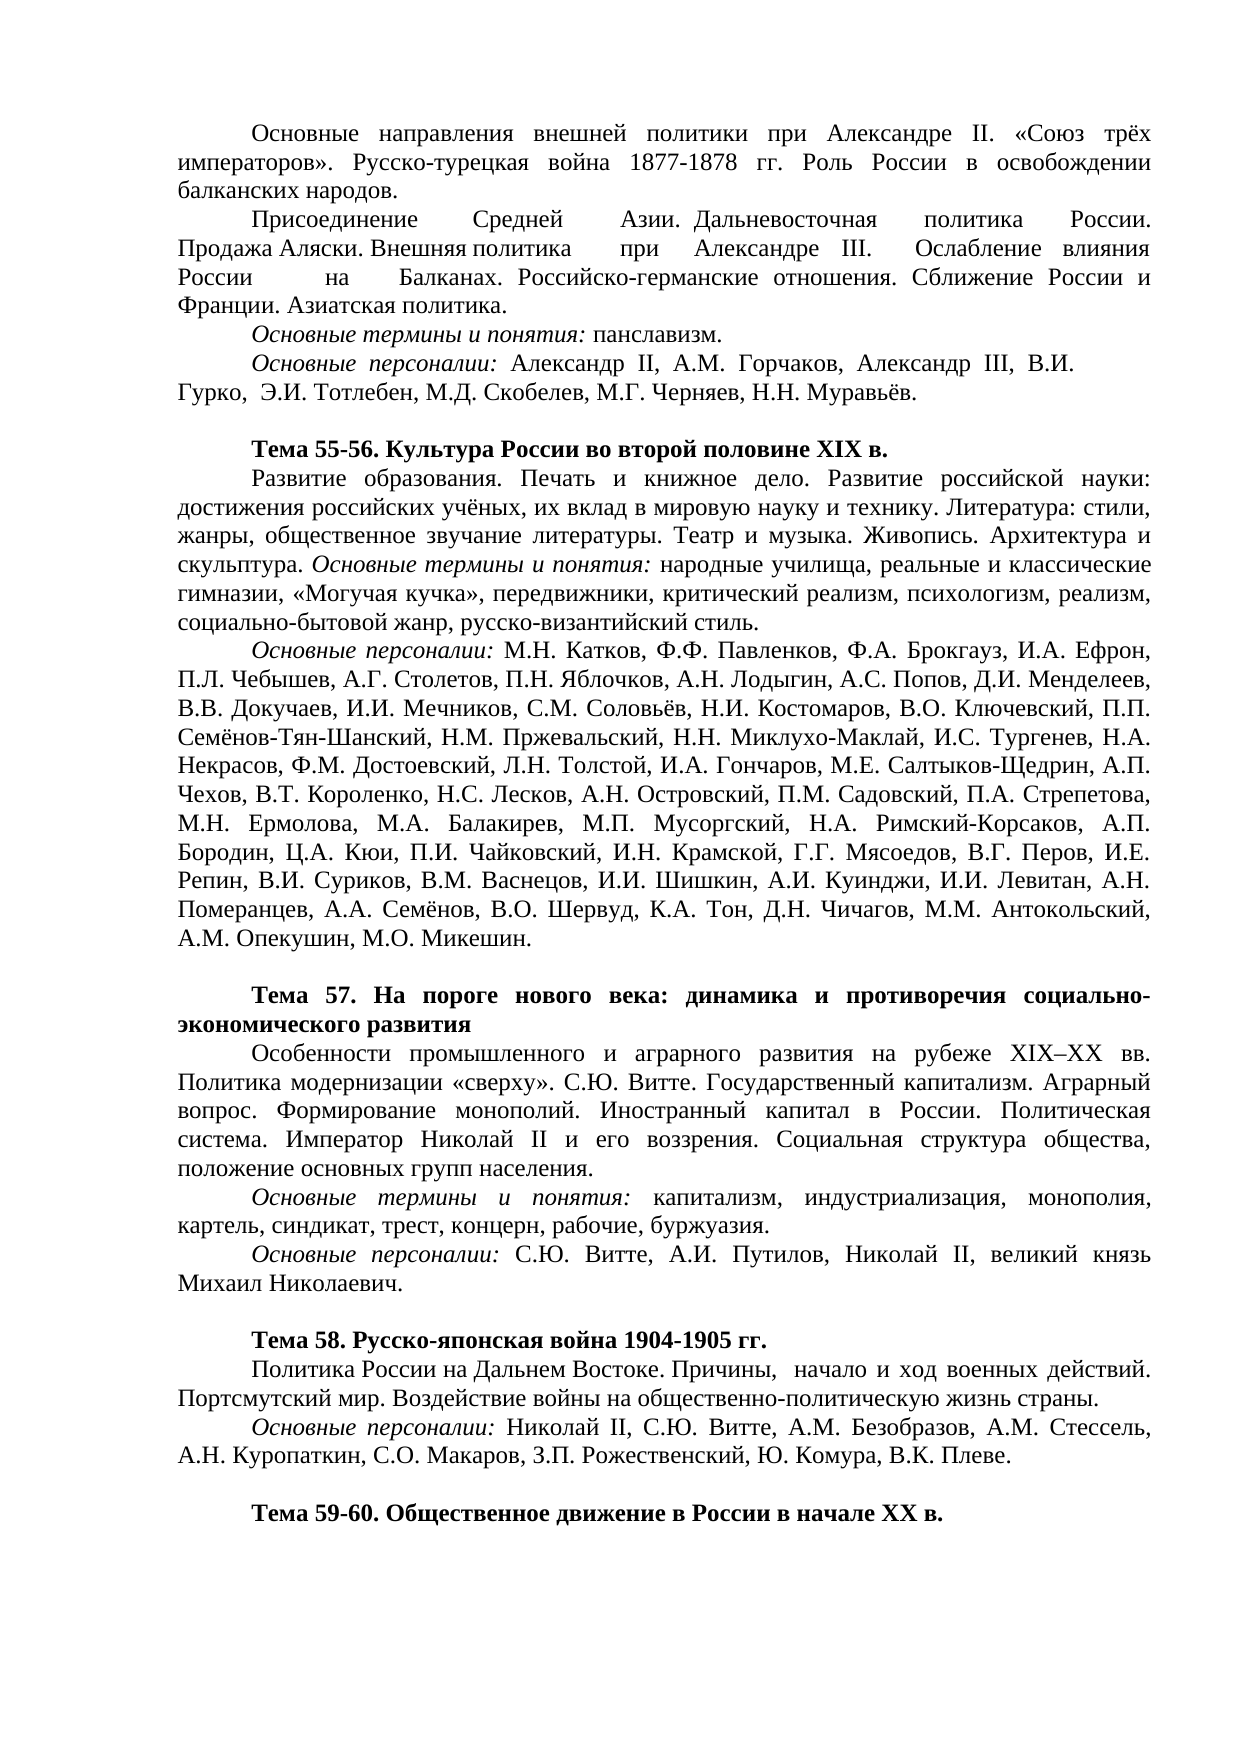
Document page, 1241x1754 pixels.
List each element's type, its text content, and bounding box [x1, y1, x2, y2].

text Основные персоналии: С.Ю. Витте, А.И. Путилов, Николай II, великий князь Михаил Николаевич. [177, 1239, 1152, 1297]
text Основные термины и понятия: панславизм. [177, 319, 1152, 348]
text Основные направления внешней политики при Александре II. «Союз трёх императоров». Русско-турецкая война 1877-1878 гг. Роль России в освобождении балканских народов. [177, 118, 1152, 204]
text Тема 58. Русско-японская война 1904-1905 гг. [177, 1326, 1152, 1354]
text Развитие образования. Печать и книжное дело. Развитие российской науки: достижения российских учёных, их вклад в мировую науку и технику. Литература: стили, жанры, общественное звучание литературы. Театр и музыка. Живопись. Архитектура и скульптура. Основные термины и понятия: народные училища, реальные и классические гимназии, «Могучая кучка», передвижники, критический реализм, психологизм, реализм, социально-бытовой жанр, русско-византийский стиль. [177, 463, 1152, 636]
text Тема 59-60. Общественное движение в России в начале XX в. [177, 1498, 1152, 1527]
text Основные персоналии: Александр II, А.М. Горчаков, Александр III, В.И. Гурко, Э.И. Тотлебен, М.Д. Скобелев, М.Г. Черняев, Н.Н. Муравьёв. [177, 348, 1152, 406]
text Присоединение Средней Азии. Дальневосточная политика России. Продажа Аляски. Внешняя политика при Александре III. Ослабление влияния России на Балканах. Российско-германские отношения. Сближение России и Франции. Азиатская политика. [177, 204, 1152, 319]
text Тема 55-56. Культура России во второй половине XIX в. [177, 434, 1152, 463]
text Особенности промышленного и аграрного развития на рубеже XIX–XX вв. Политика модернизации «сверху». С.Ю. Витте. Государственный капитализм. Аграрный вопрос. Формирование монополий. Иностранный капитал в России. Политическая система. Император Николай II и его воззрения. Социальная структура общества, положение основных групп населения. [177, 1038, 1152, 1182]
text Политика России на Дальнем Востоке. Причины, начало и ход военных действий. Портсмутский мир. Воздействие войны на общественно-политическую жизнь страны. [177, 1354, 1152, 1412]
text Основные персоналии: Николай II, С.Ю. Витте, А.М. Безобразов, А.М. Стессель, А.Н. Куропаткин, С.О. Макаров, З.П. Рожественский, Ю. Комура, В.К. Плеве. [177, 1412, 1152, 1469]
text Основные персоналии: М.Н. Катков, Ф.Ф. Павленков, Ф.А. Брокгауз, И.А. Ефрон, П.Л. Чебышев, А.Г. Столетов, П.Н. Яблочков, А.Н. Лодыгин, А.С. Попов, Д.И. Менделеев, В.В. Докучаев, И.И. Мечников, С.М. Соловьёв, Н.И. Костомаров, В.О. Ключевский, П.П. Семёнов-Тян-Шанский, Н.М. Пржевальский, Н.Н. Миклухо-Маклай, И.С. Тургенев, Н.А. Некрасов, Ф.М. Достоевский, Л.Н. Толстой, И.А. Гончаров, М.Е. Салтыков-Щедрин, А.П. Чехов, В.Т. Короленко, Н.С. Лесков, А.Н. Островский, П.М. Садовский, П.А. Стрепетова, М.Н. Ермолова, М.А. Балакирев, М.П. Мусоргский, Н.А. Римский-Корсаков, А.П. Бородин, Ц.А. Кюи, П.И. Чайковский, И.Н. Крамской, Г.Г. Мясоедов, В.Г. Перов, И.Е. Репин, В.И. Суриков, В.М. Васнецов, И.И. Шишкин, А.И. Куинджи, И.И. Левитан, А.Н. Померанцев, А.А. Семёнов, В.О. Шервуд, К.А. Тон, Д.Н. Чичагов, М.М. Антокольский, А.М. Опекушин, М.О. Микешин. [177, 636, 1152, 952]
text Тема 57. На пороге нового века: динамика и противоречия социально-экономического развития [177, 981, 1152, 1038]
text Основные термины и понятия: капитализм, индустриализация, монополия, картель, синдикат, трест, концерн, рабочие, буржуазия. [177, 1182, 1152, 1239]
